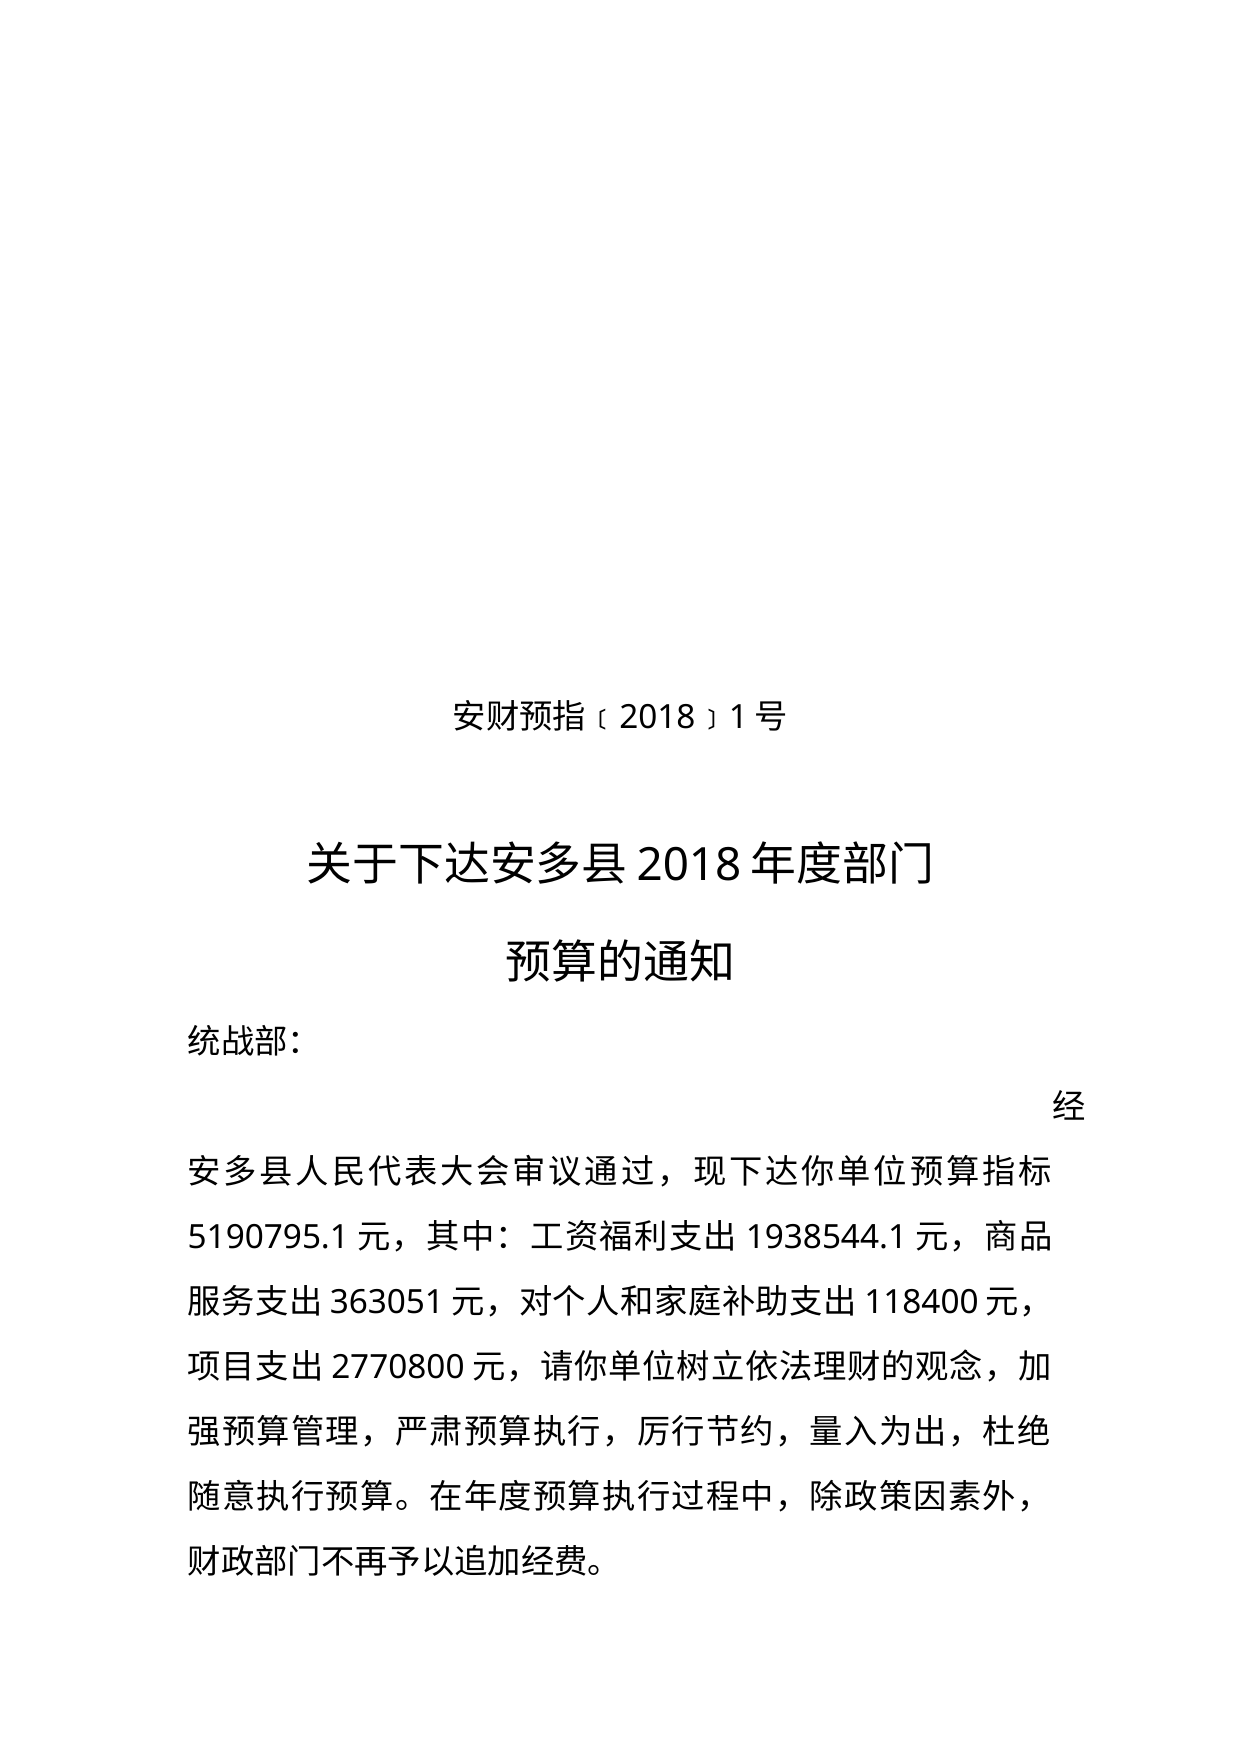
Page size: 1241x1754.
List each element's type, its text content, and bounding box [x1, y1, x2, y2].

text 关于下达安多县2018年度部门 [187, 812, 1053, 909]
text 经安多县人民代表大会审议通过，现下达你单位预算指标5190795.1元，其中：工资福利支出1938544.1元，商品服务支出363051元，对个人和家庭补助支出118400元，项目支出2770800元，请你单位树立依法理财的观念，加强预算管理，严肃预算执行，厉行节约，量入为出，杜绝随意执行预算。在年度预算执行过程中，除政策因素外，财政部门不再予以追加经费。 [187, 1072, 1053, 1592]
text 预算的通知 [187, 909, 1053, 1007]
text 安财预指﹝2018﹞1号 [187, 682, 1053, 747]
text 统战部： [187, 1007, 1053, 1072]
